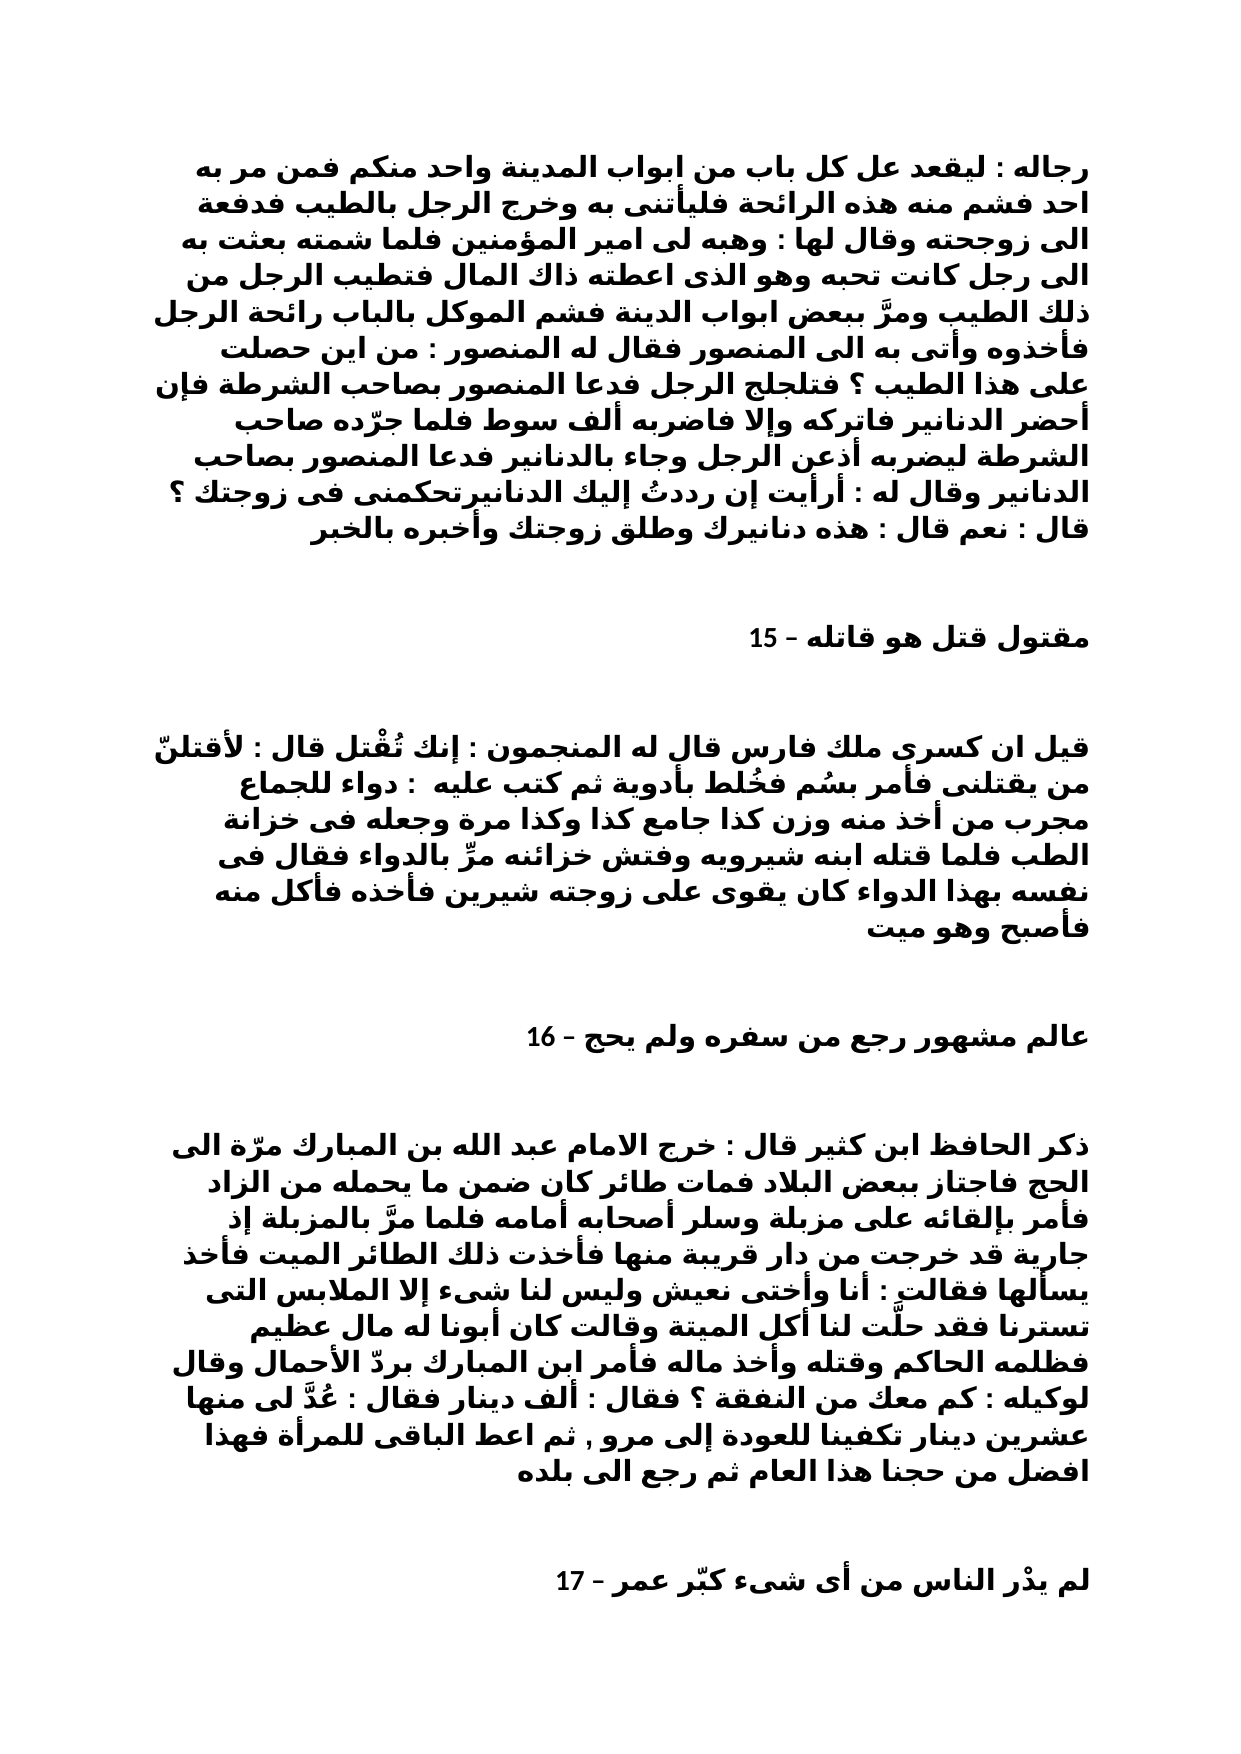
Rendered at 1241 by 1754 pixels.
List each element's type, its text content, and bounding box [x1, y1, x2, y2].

text قيل ان كسرى ملك فارس قال له المنجمون : إنك تُقْتل قال : لأقتلنّ من يقتلنى فأمر بسُم فخُلط بأدوية ثم كتب عليه : دواء للجماع مجرب من أخذ منه وزن كذا جامع كذا وكذا مرة وجعله فى خزانة الطب فلما قتله ابنه شيرويه وفتش خزائنه مرِّ بالدواء فقال فى نفسه بهذا الدواء كان يقوى على زوجته شيرين فأخذه فأكل منه فأصبح وهو ميت [150, 729, 1090, 944]
text ذكر الحافظ ابن كثير قال : خرج الامام عبد الله بن المبارك مرّة الى الحج فاجتاز ببعض البلاد فمات طائر كان ضمن ما يحمله من الزاد فأمر بإلقائه على مزبلة وسلر أصحابه أمامه فلما مرَّ بالمزبلة إذ جارية قد خرجت من دار قريبة منها فأخذت ذلك الطائر الميت فأخذ يسألها فقالت : أنا وأختى نعيش وليس لنا شىء إلا الملابس التى تسترنا فقد حلَّت لنا أكل الميتة وقالت كان أبونا له مال عظيم فظلمه الحاكم وقتله وأخذ ماله فأمر ابن المبارك بردّ الأحمال وقال لوكيله : كم معك من النفقة ؟ فقال : ألف دينار فقال : عُدَّ لى منها عشرين دينار تكفينا للعودة إلى مرو , ثم اعط الباقى للمرأة فهذا افضل من حجنا هذا العام ثم رجع الى بلده [150, 1128, 1090, 1487]
text 15 – مقتول قتل هو قاتله [150, 619, 1090, 655]
text 16 – عالم مشهور رجع من سفره ولم يحج [150, 1018, 1090, 1054]
text 17 – لم يدْر الناس من أى شىء كبّر عمر [150, 1562, 1090, 1597]
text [150, 150, 1090, 545]
